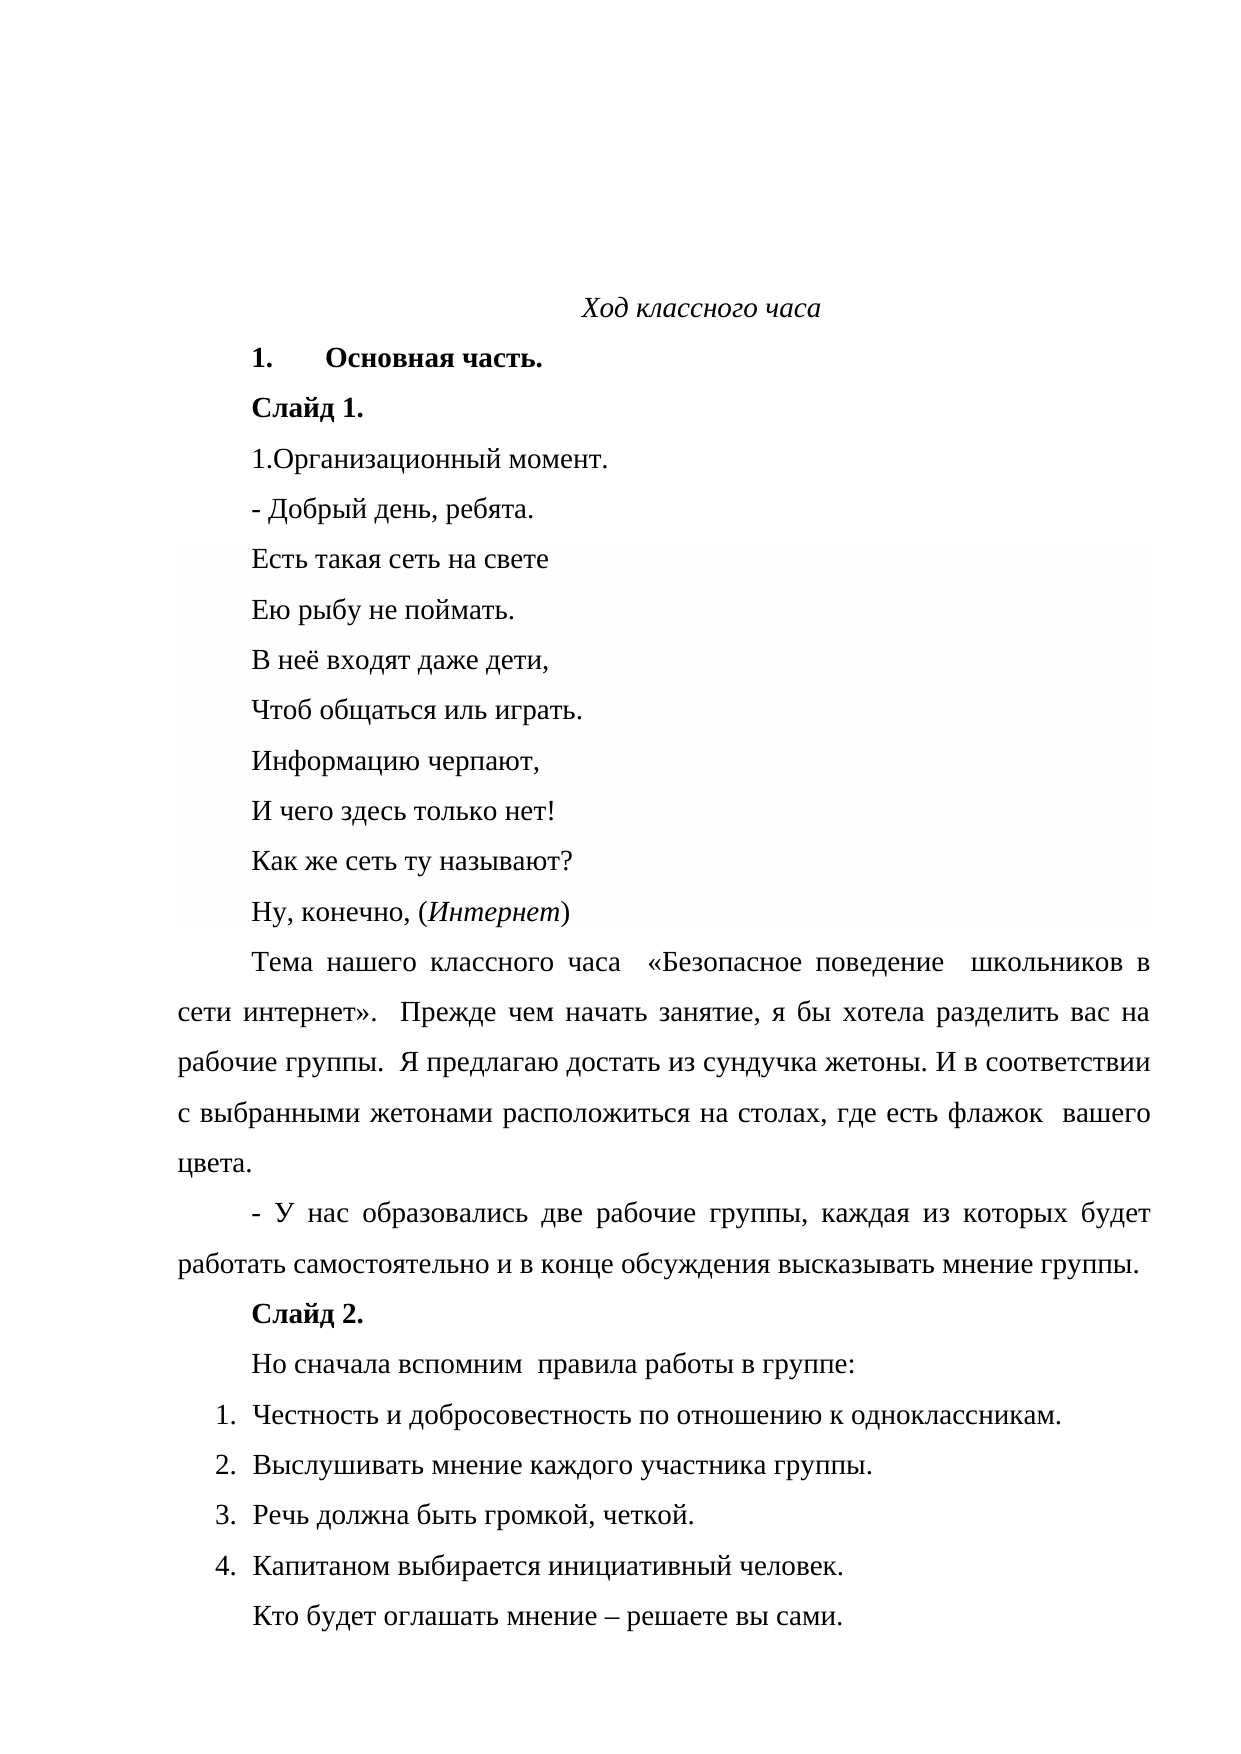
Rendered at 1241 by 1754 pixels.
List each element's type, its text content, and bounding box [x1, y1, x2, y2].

text 1.Организационный момент. [177, 441, 1152, 474]
text В неё входят даже дети, [177, 642, 1152, 676]
list Речь должна быть громкой, четкой. [215, 1497, 1152, 1531]
text Чтоб общаться иль играть. [177, 692, 1152, 726]
text - У нас образовались две рабочие группы, каждая из которых будет работать самостоятельно и в конце обсуждения высказывать мнение группы. [177, 1196, 1152, 1279]
text Ну, конечно, (Интернет) [177, 894, 1152, 927]
text Как же сеть ту называют? [177, 843, 1152, 877]
list Честность и добросовестность по отношению к одноклассникам. [215, 1397, 1152, 1430]
list Выслушивать мнение каждого участника группы. [215, 1447, 1152, 1481]
text Тема нашего классного часа «Безопасное поведение школьников в сети интернет». Прежде чем начать занятие, я бы хотела разделить вас на рабочие группы. Я предлагаю достать из сундучка жетоны. И в соответствии с выбранными жетонами расположиться на столах, где есть флажок вашего цвета. [177, 944, 1152, 1179]
list Ход классного часа [177, 290, 1152, 323]
list Капитаном выбирается инициативный человек. [215, 1548, 1152, 1581]
text Кто будет оглашать мнение – решаете вы сами. [252, 1598, 1152, 1632]
text - Добрый день, ребята. [177, 491, 1152, 525]
text Слайд 2. [177, 1296, 1152, 1330]
text Информацию черпают, [177, 743, 1152, 776]
text И чего здесь только нет! [177, 793, 1152, 827]
text Слайд 1. [251, 391, 1152, 424]
text Но сначала вспомним правила работы в группе: [177, 1346, 1152, 1380]
text Есть такая сеть на свете [177, 541, 1152, 575]
list Основная часть. [177, 340, 1152, 374]
text Ею рыбу не поймать. [177, 592, 1152, 625]
